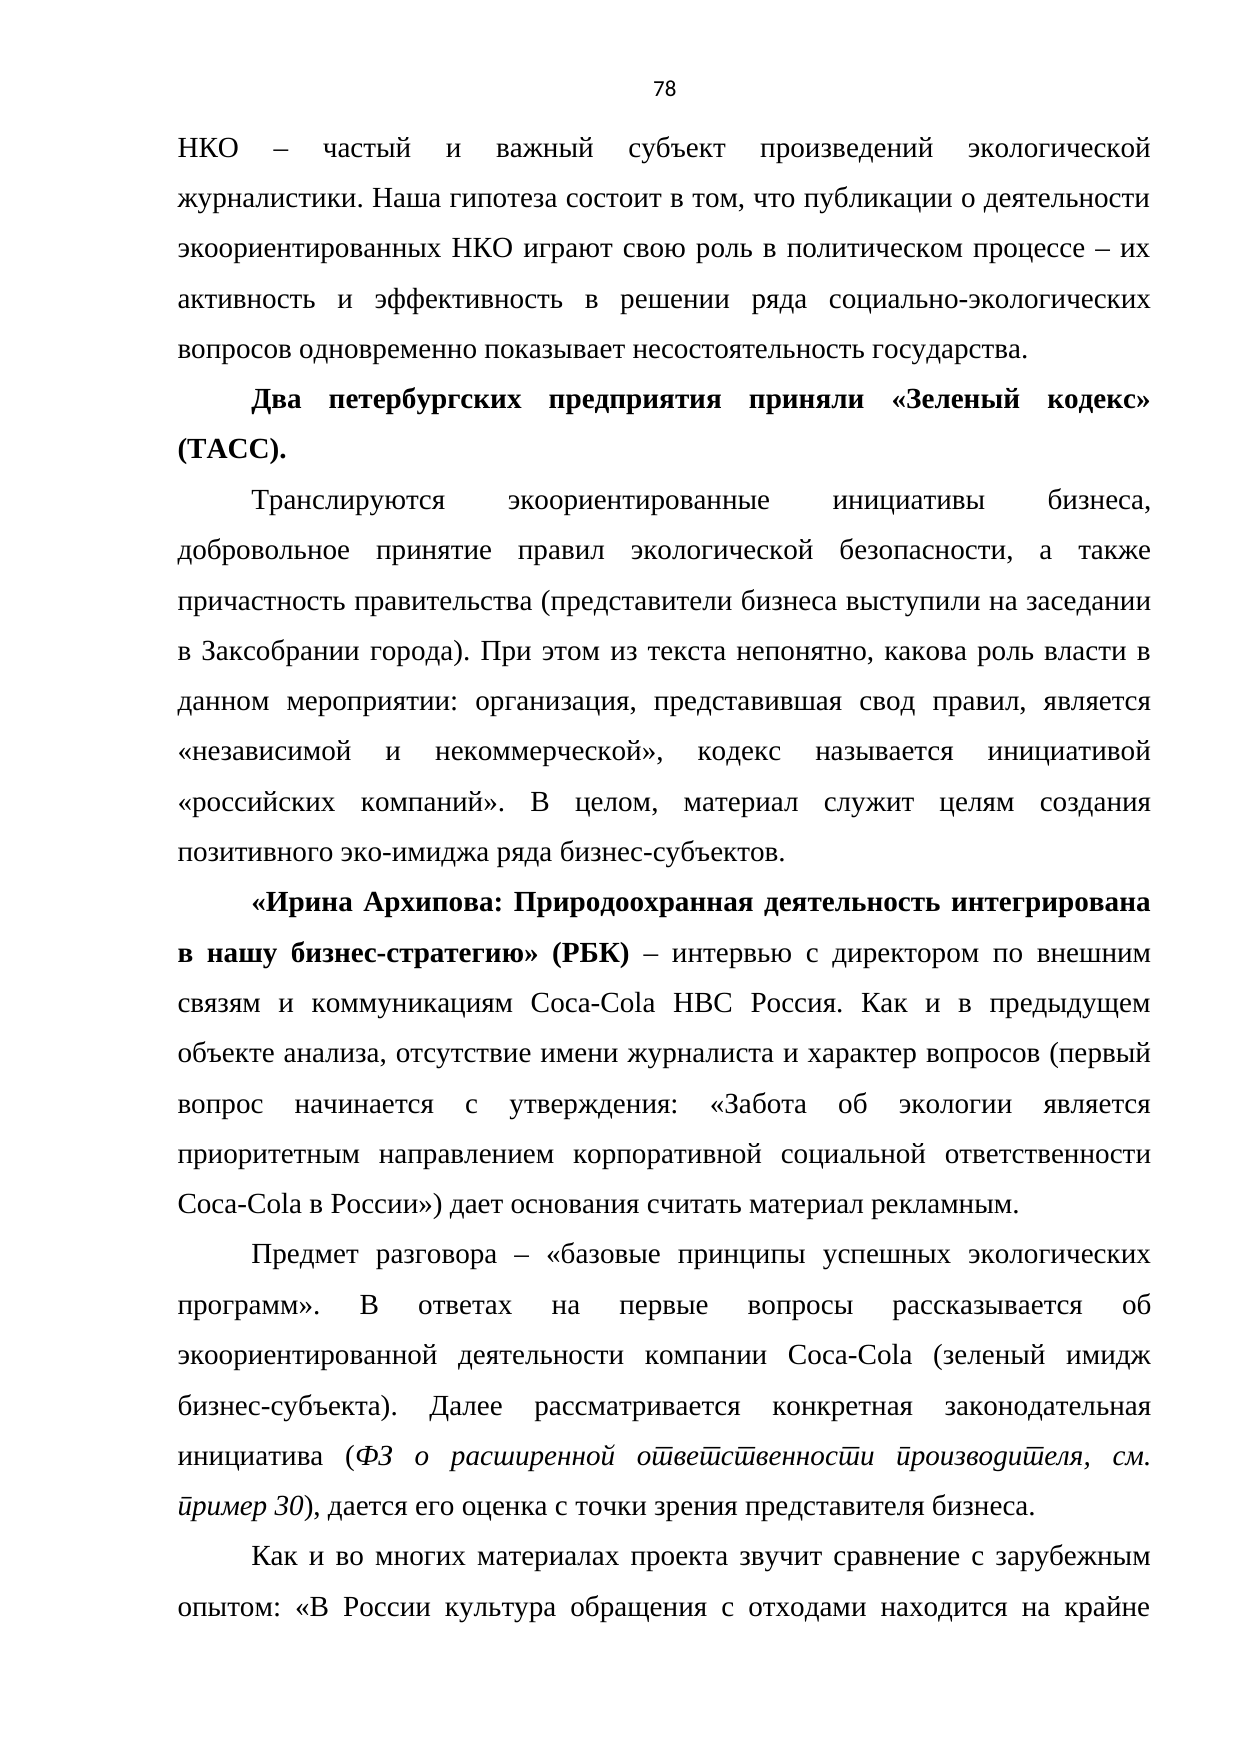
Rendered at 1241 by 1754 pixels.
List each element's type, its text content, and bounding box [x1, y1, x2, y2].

text Предмет разговора – «базовые принципы успешных экологических программ». В ответах на первые вопросы рассказывается об экоориентированной деятельности компании Coca-Cola (зеленый имидж бизнес-субъекта). Далее рассматривается конкретная законодательная инициатива (ФЗ о расширенной ответственности производителя, см. пример 30), дается его оценка с точки зрения представителя бизнеса. [177, 1237, 1152, 1522]
text Два петербургских предприятия приняли «Зеленый кодекс» (ТАСС). [177, 381, 1152, 465]
text «Ирина Архипова: Природоохранная деятельность интегрирована в нашу бизнес-стратегию» (РБК) – интервью с директором по внешним связям и коммуникациям Coca-Cola HBC Россия. Как и в предыдущем объекте анализа, отсутствие имени журналиста и характер вопросов (первый вопрос начинается с утверждения: «Забота об экологии является приоритетным направлением корпоративной социальной ответственности Coca-Cola в России») дает основания считать материал рекламным. [177, 884, 1152, 1220]
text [177, 1538, 1152, 1622]
text Транслируются экоориентированные инициативы бизнеса, добровольное принятие правил экологической безопасности, а также причастность правительства (представители бизнеса выступили на заседании в Заксобрании города). При этом из текста непонятно, какова роль власти в данном мероприятии: организация, представившая свод правил, является «независимой и некоммерческой», кодекс называется инициативой «российских компаний». В целом, материал служит целям создания позитивного эко-имиджа ряда бизнес-субъектов. [177, 482, 1152, 868]
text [177, 130, 1152, 364]
